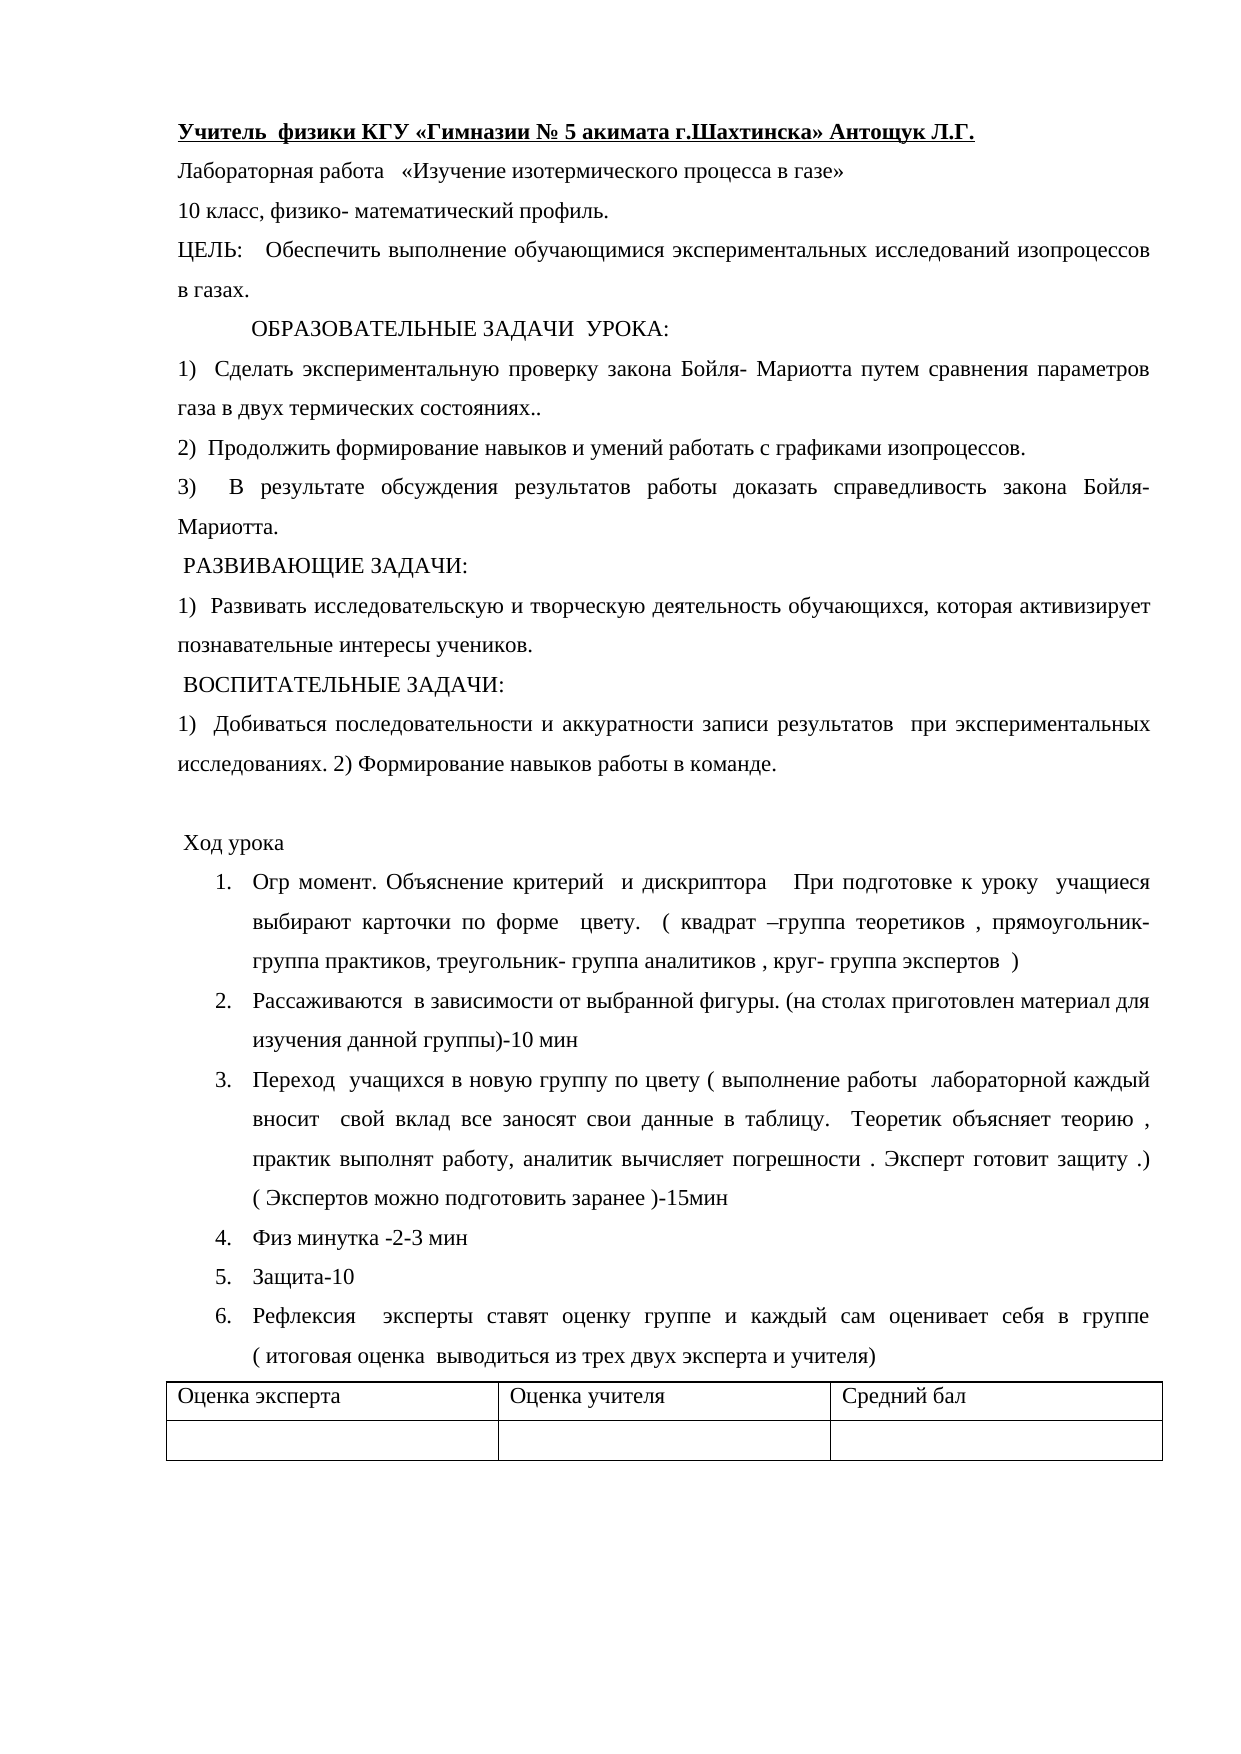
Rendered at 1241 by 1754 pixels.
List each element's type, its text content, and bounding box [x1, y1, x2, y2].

list Защита-10 [215, 1263, 1152, 1289]
table_header Оценка учителя [499, 1383, 830, 1419]
list Физ минутка -2-3 мин [215, 1223, 1152, 1250]
text 1) Сделать экспериментальную проверку закона Бойля- Мариотта путем сравнения параметров газа в двух термических состояниях.. [177, 355, 1152, 421]
table_header Средний бал [831, 1383, 1162, 1419]
text Ход урока [177, 829, 1152, 855]
text 1) Добиваться последовательности и аккуратности записи результатов при экспериментальных исследованиях. 2) Формирование навыков работы в команде. [177, 710, 1152, 776]
text 10 класс, физико- математический профиль. [177, 197, 1152, 223]
text Лабораторная работа «Изучение изотермического процесса в газе» [177, 158, 1152, 184]
table_header Оценка эксперта [167, 1383, 498, 1419]
table_cell [167, 1421, 498, 1460]
text ВОСПИТАТЕЛЬНЫЕ ЗАДАЧИ: [177, 671, 1152, 697]
list Рассаживаются в зависимости от выбранной фигуры. (на столах приготовлен материал для изучения данной группы)-10 мин [215, 987, 1152, 1052]
list Рефлексия эксперты ставят оценку группе и каждый сам оценивает себя в группе ( итоговая оценка выводиться из трех двух эксперта и учителя) [215, 1302, 1152, 1368]
table_cell [831, 1421, 1162, 1460]
list Переход учащихся в новую группу по цвету ( выполнение работы лабораторной каждый вносит свой вклад все заносят свои данные в таблицу. Теоретик объясняет теорию , практик выполнят работу, аналитик вычисляет погрешности . Эксперт готовит защиту .) ( Экспертов можно подготовить заранее )-15мин [215, 1066, 1152, 1210]
text ОБРАЗОВАТЕЛЬНЫЕ ЗАДАЧИ УРОКА: [177, 316, 1152, 342]
list Огр момент. Объяснение критерий и дискриптора При подготовке к уроку учащиеся выбирают карточки по форме цвету. ( квадрат –группа теоретиков , прямоугольник- группа практиков, треугольник- группа аналитиков , круг- группа экспертов ) [215, 868, 1152, 973]
text ЦЕЛЬ: Обеспечить выполнение обучающимися экспериментальных исследований изопроцессов в газах. [177, 237, 1152, 302]
text 3) В результате обсуждения результатов работы доказать справедливость закона Бойля- Мариотта. [177, 473, 1152, 539]
text Учитель физики КГУ «Гимназии № 5 акимата г.Шахтинска» Антощук Л.Г. [177, 118, 1152, 144]
text 2) Продолжить формирование навыков и умений работать с графиками изопроцессов. [177, 434, 1152, 460]
text РАЗВИВАЮЩИЕ ЗАДАЧИ: [177, 552, 1152, 579]
table_cell [499, 1421, 830, 1460]
text 1) Развивать исследовательскую и творческую деятельность обучающихся, которая активизирует познавательные интересы учеников. [177, 592, 1152, 658]
